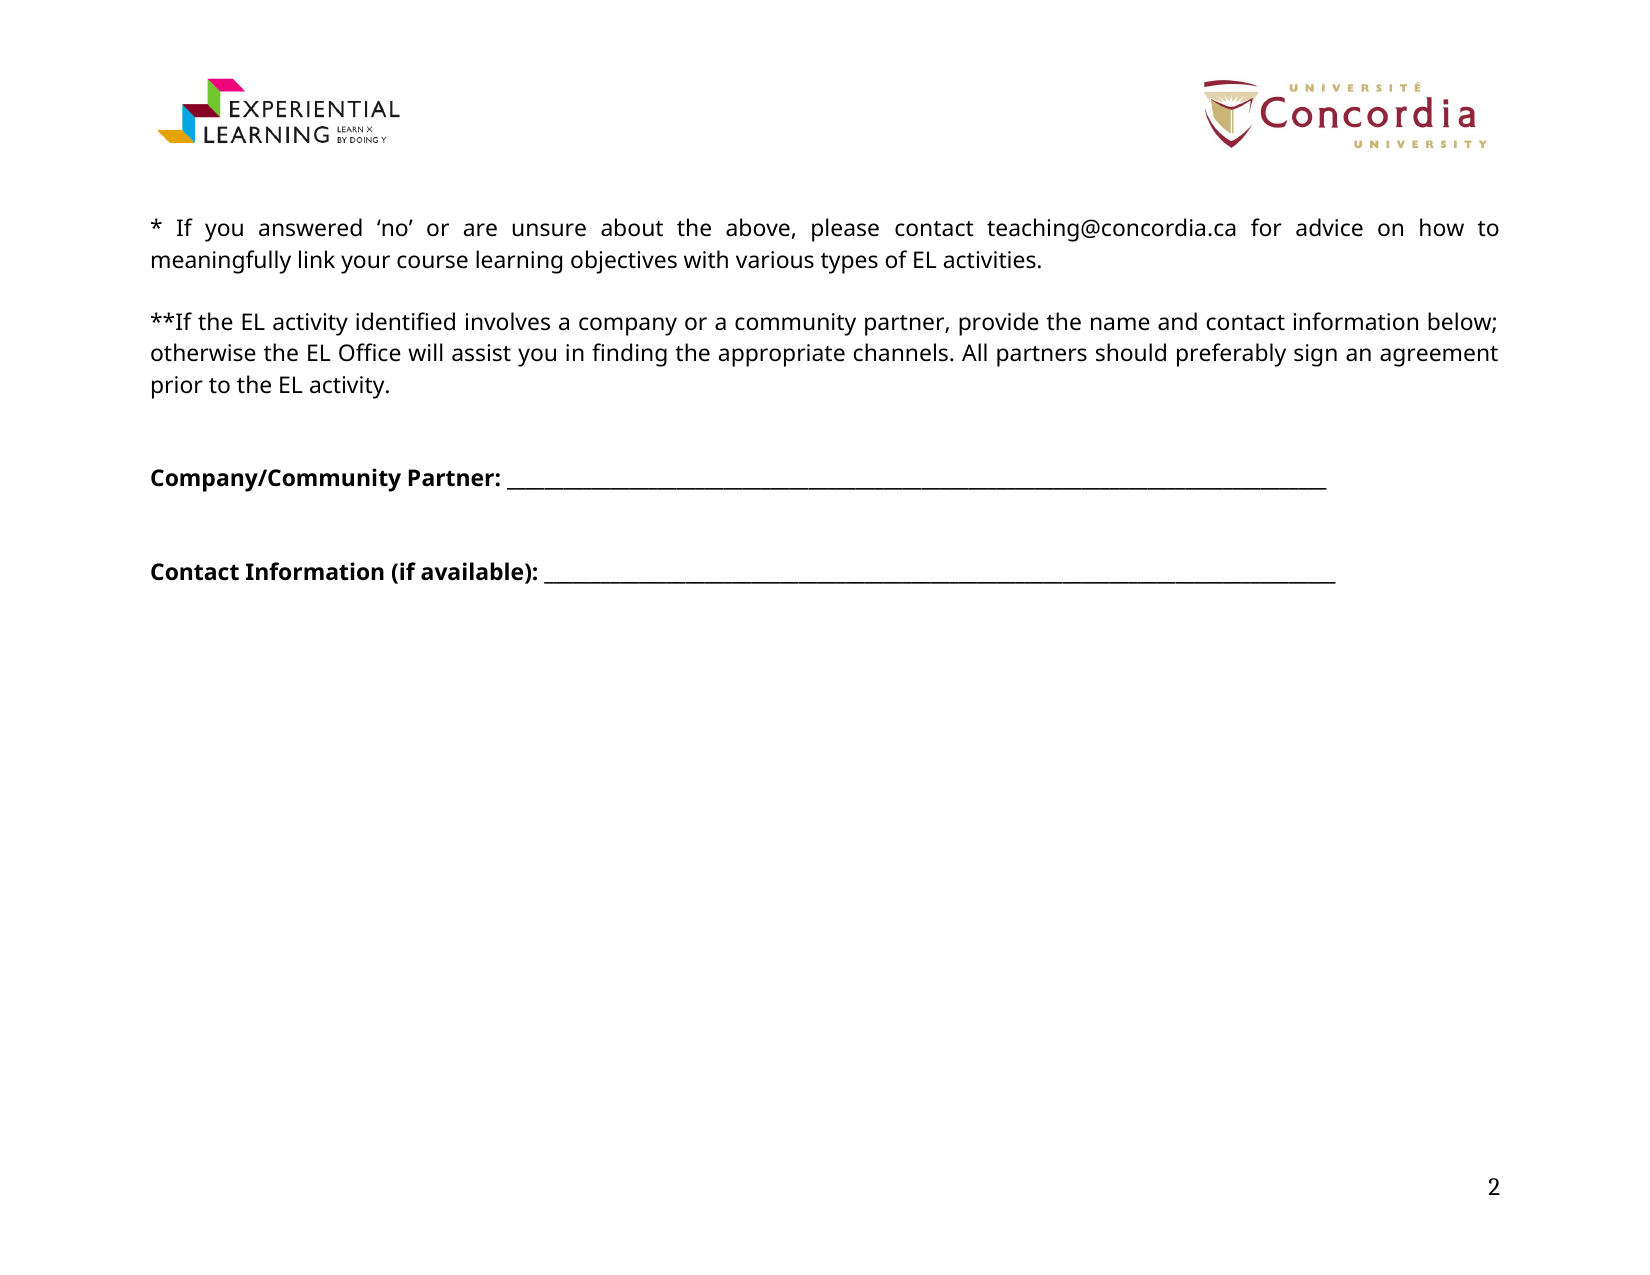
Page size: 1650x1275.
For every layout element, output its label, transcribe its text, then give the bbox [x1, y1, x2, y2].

text Contact Information (if available): ____________________________________________________________________________________ [150, 556, 1500, 587]
text **If the EL activity identified involves a company or a community partner, provide the name and contact information below; otherwise the EL Office will assist you in finding the appropriate channels. All partners should preferably sign an agreement prior to the EL activity. [150, 306, 1500, 400]
picture [150, 73, 407, 153]
picture [1200, 74, 1489, 153]
text * If you answered ‘no’ or are unsure about the above, please contact teaching@concordia.ca for advice on how to meaningfully link your course learning objectives with various types of EL activities. [150, 212, 1500, 275]
text Company/Community Partner: _______________________________________________________________________________________ [150, 462, 1500, 494]
